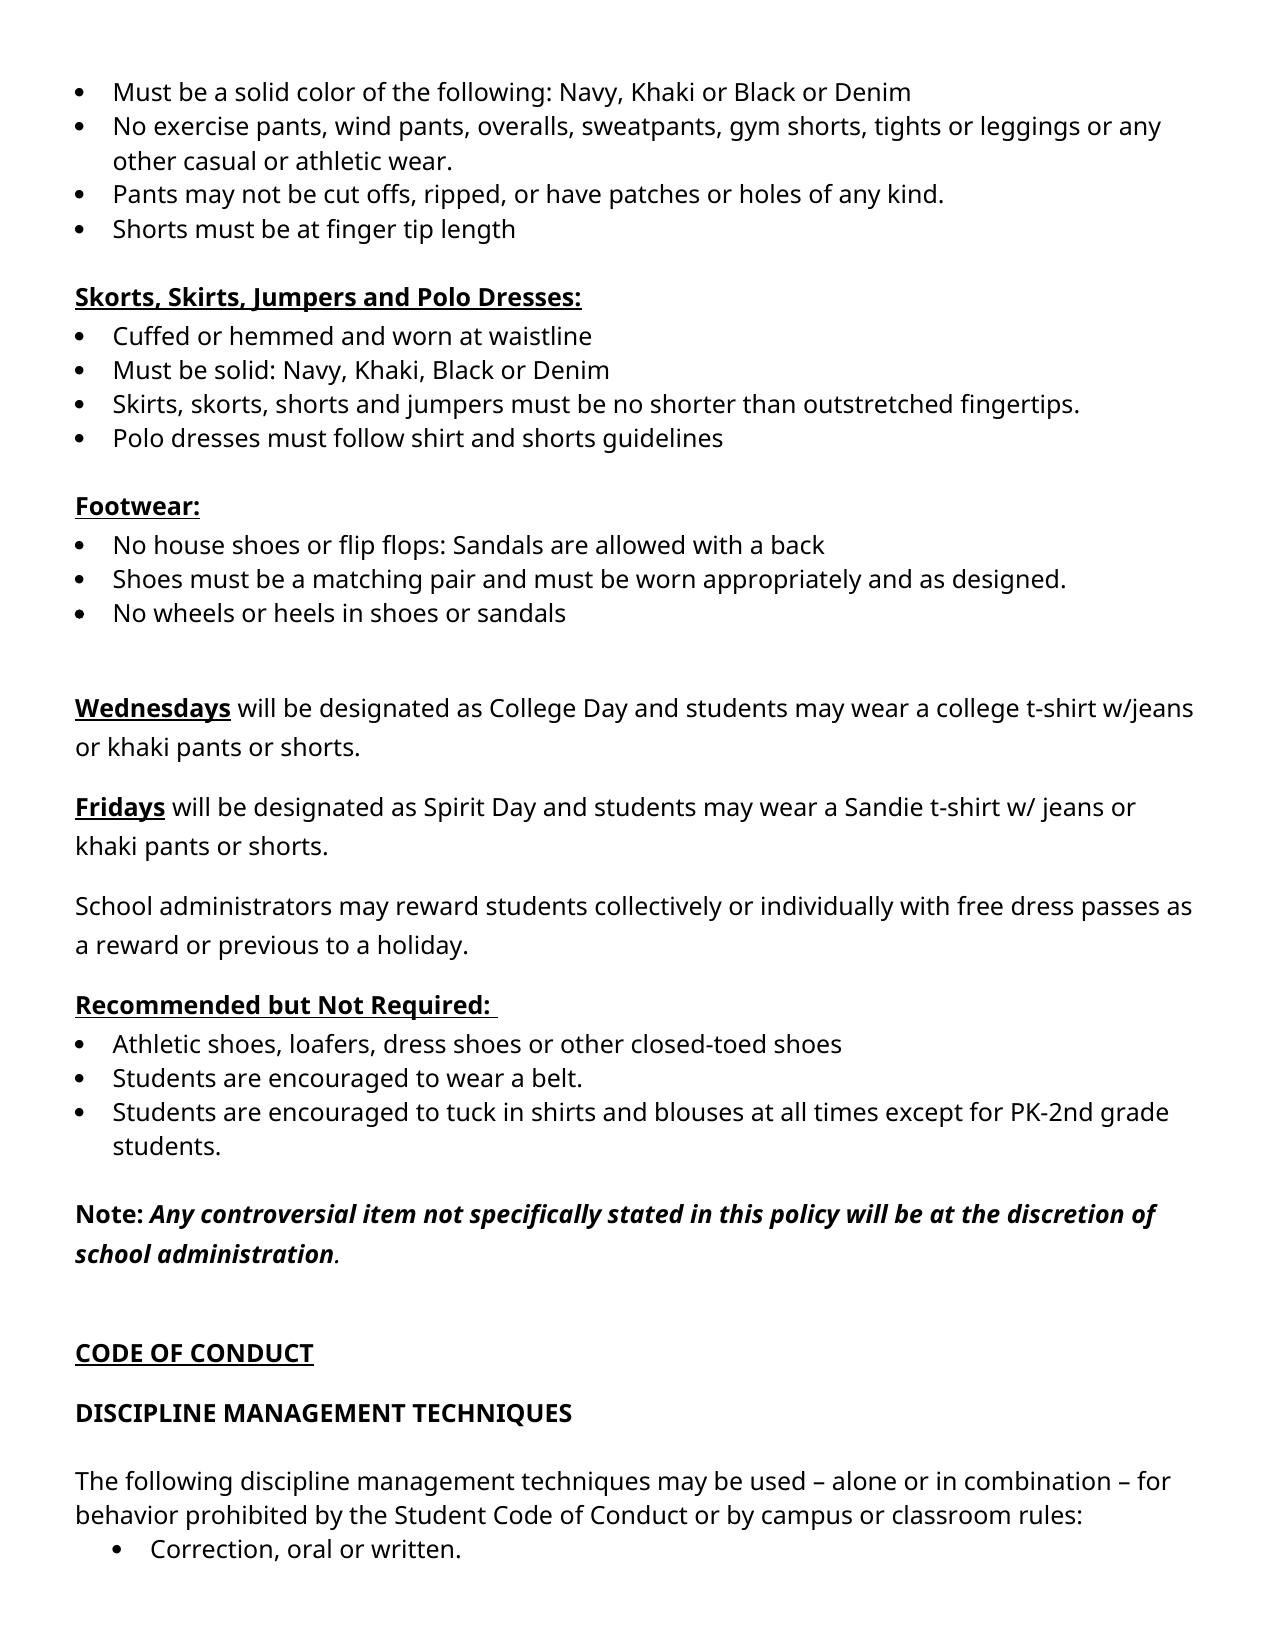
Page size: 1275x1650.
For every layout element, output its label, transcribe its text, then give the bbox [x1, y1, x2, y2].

list The following discipline management techniques may be used – alone or in combination – for behavior prohibited by the Student Code of Conduct or by campus or classroom rules: [75, 1464, 1200, 1532]
text Note: Any controversial item not specifically stated in this policy will be at the discretion of school administration. [75, 1197, 1200, 1270]
list Must be a solid color of the following: Navy, Khaki or Black or Denim [75, 75, 1200, 109]
text Wednesdays will be designated as College Day and students may wear a college t-shirt w/jeans or khaki pants or shorts. [75, 690, 1200, 763]
list Shorts must be at finger tip length [75, 211, 1200, 245]
text Fridays will be designated as Spirit Day and students may wear a Sandie t-shirt w/ jeans or khaki pants or shorts. [75, 789, 1200, 863]
list Shoes must be a matching pair and must be worn appropriately and as designed. [75, 562, 1200, 596]
list DISCIPLINE MANAGEMENT TECHNIQUES [75, 1396, 1200, 1429]
text Footwear: [75, 489, 1200, 523]
list Must be solid: Navy, Khaki, Black or Denim [75, 353, 1200, 387]
text School administrators may reward students collectively or individually with free dress passes as a reward or previous to a holiday. [75, 888, 1200, 962]
list No exercise pants, wind pants, overalls, sweatpants, gym shorts, tights or leggings or any other casual or athletic wear. [75, 109, 1200, 177]
list Students are encouraged to wear a belt. [75, 1061, 1200, 1095]
list Students are encouraged to tuck in shirts and blouses at all times except for PK-2nd grade students. [75, 1095, 1200, 1163]
text Skorts, Skirts, Jumpers and Polo Dresses: [75, 279, 1200, 313]
list Pants may not be cut offs, ripped, or have patches or holes of any kind. [75, 177, 1200, 211]
list Polo dresses must follow shirt and shorts guidelines [75, 421, 1200, 455]
list No wheels or heels in shoes or sandals [75, 596, 1200, 630]
list No house shoes or flip flops: Sandals are allowed with a back [75, 528, 1200, 562]
text Recommended but Not Required: [75, 988, 1200, 1022]
list Skirts, skorts, shorts and jumpers must be no shorter than outstretched fingertips. [75, 387, 1200, 421]
list Cuffed or hemmed and worn at waistline [75, 318, 1200, 353]
text CODE OF CONDUCT [75, 1336, 1200, 1369]
list Correction, oral or written. [112, 1532, 1200, 1566]
list Athletic shoes, loafers, dress shoes or other closed-toed shoes [75, 1027, 1200, 1061]
